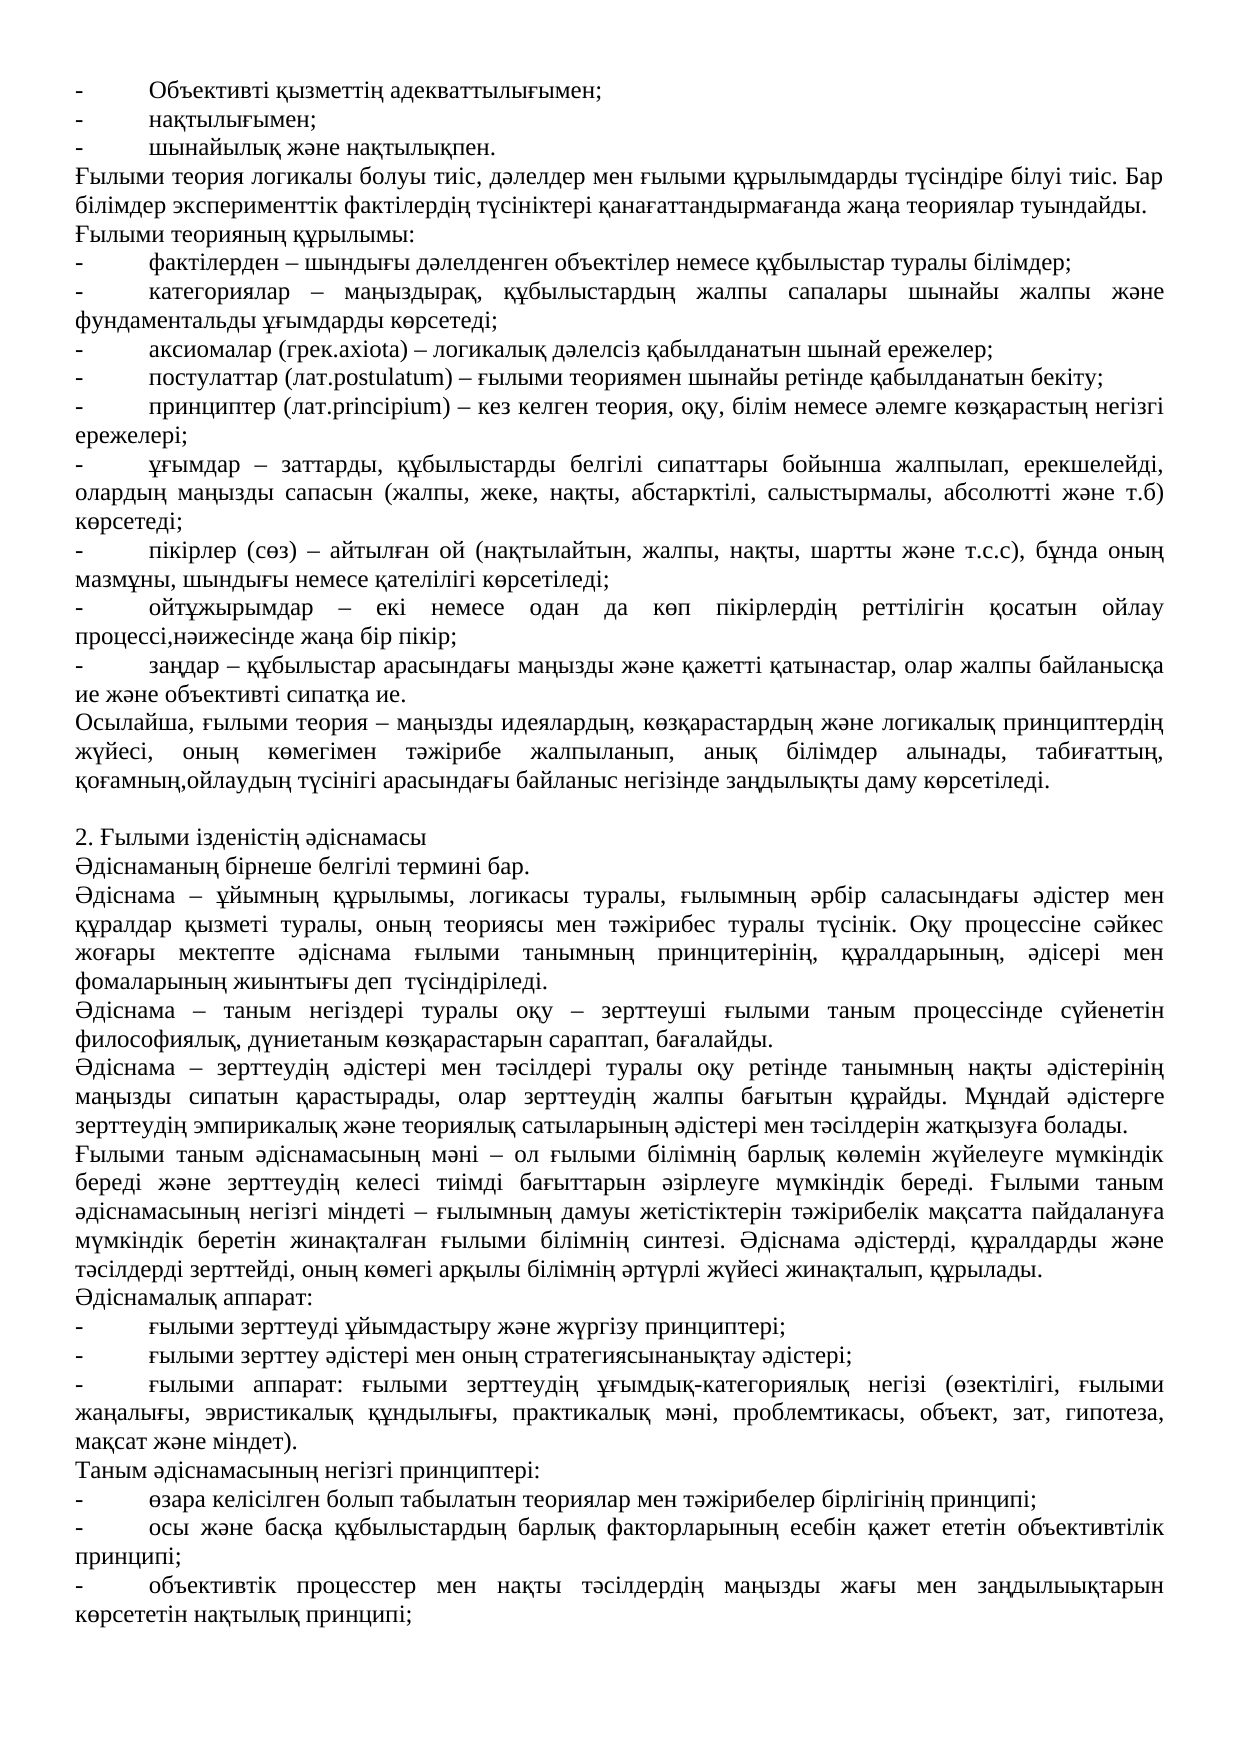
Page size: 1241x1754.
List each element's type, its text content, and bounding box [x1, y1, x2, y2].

text - шынайылық және нақтылықпен. [75, 132, 1165, 161]
text - Объективті қызметтің адекваттылығымен; [75, 75, 1165, 104]
text - объективтік процесстер мен нақты тәсілдердің маңызды жағы мен заңдылыықтарын көрсететін нақтылық принципі; [75, 1570, 1165, 1627]
text Әдіснама – таным негіздері туралы оқу – зерттеуші ғылыми таным процессінде сүйенетін философиялық, дүниетаным көзқарастарын сараптап, бағалайды. [75, 995, 1165, 1052]
text - принциптер (лат.principium) – кез келген теория, оқу, білім немесе әлемге көзқарастың негізгі ережелері; [75, 391, 1165, 449]
text - нақтылығымен; [75, 104, 1165, 132]
text - ғылыми аппарат: ғылыми зерттеудің ұғымдық-категориялық негізі (өзектілігі, ғылыми жаңалығы, эвристикалық құндылығы, практикалық мәні, проблемтикасы, объект, зат, гипотеза, мақсат және міндет). [75, 1369, 1165, 1455]
text Ғылыми таным әдіснамасының мәні – ол ғылыми білімнің барлық көлемін жүйелеуге мүмкіндік береді және зерттеудің келесі тиімді бағыттарын әзірлеуге мүмкіндік береді. Ғылыми таным әдіснамасының негізгі міндеті – ғылымның дамуы жетістіктерін тәжірибелік мақсатта пайдалануға мүмкіндік беретін жинақталған ғылыми білімнің синтезі. Әдіснама әдістерді, құралдарды және тәсілдерді зерттейді, оның көмегі арқылы білімнің әртүрлі жүйесі жинақталып, құрылады. [75, 1139, 1165, 1282]
text - фактілерден – шындығы дәлелденген объектілер немесе құбылыстар туралы білімдер; [75, 247, 1165, 276]
text - категориялар – маңыздырақ, құбылыстардың жалпы сапалары шынайы жалпы және фундаментальды ұғымдарды көрсетеді; [75, 276, 1165, 334]
text - пікірлер (сөз) – айтылған ой (нақтылайтын, жалпы, нақты, шартты және т.с.с), бұнда оның мазмұны, шындығы немесе қателілігі көрсетіледі; [75, 535, 1165, 592]
text 2. Ғылыми ізденістің әдіснамасы [75, 822, 1165, 851]
text Әдіснамалық аппарат: [75, 1282, 1165, 1311]
text - ғылыми зерттеу әдістері мен оның стратегиясынанықтау әдістері; [75, 1340, 1165, 1369]
text - заңдар – құбылыстар арасындағы маңызды және қажетті қатынастар, олар жалпы байланысқа ие және объективті сипатқа ие. [75, 650, 1165, 707]
text Әдіснама – зерттеудің әдістері мен тәсілдері туралы оқу ретінде танымның нақты әдістерінің маңызды сипатын қарастырады, олар зерттеудің жалпы бағытын құрайды. Мұндай әдістерге зерттеудің эмпирикалық және теориялық сатыларының әдістері мен тәсілдерін жатқызуға болады. [75, 1052, 1165, 1139]
text Ғылыми теорияның құрылымы: [75, 219, 1165, 247]
text - постулаттар (лат.postulatum) – ғылыми теориямен шынайы ретінде қабылданатын бекіту; [75, 362, 1165, 391]
text Таным әдіснамасының негізгі принциптері: [75, 1455, 1165, 1484]
text - ғылыми зерттеуді ұйымдастыру және жүргізу принциптері; [75, 1311, 1165, 1340]
text Осылайша, ғылыми теория – маңызды идеялардың, көзқарастардың және логикалық принциптердің жүйесі, оның көмегімен тәжірибе жалпыланып, анық білімдер алынады, табиғаттың, қоғамның,ойлаудың түсінігі арасындағы байланыс негізінде заңдылықты даму көрсетіледі. [75, 707, 1165, 794]
text - өзара келісілген болып табылатын теориялар мен тәжірибелер бірлігінің принципі; [75, 1484, 1165, 1512]
text Әдіснаманың бірнеше белгілі термині бар. [75, 851, 1165, 880]
text Әдіснама – ұйымның құрылымы, логикасы туралы, ғылымның әрбір саласындағы әдістер мен құралдар қызметі туралы, оның теориясы мен тәжірибес туралы түсінік. Оқу процессіне сәйкес жоғары мектепте әдіснама ғылыми танымның принцитерінің, құралдарының, әдісері мен фомаларының жиынтығы деп түсіндіріледі. [75, 880, 1165, 995]
text - ойтұжырымдар – екі немесе одан да көп пікірлердің реттілігін қосатын ойлау процессі,нәижесінде жаңа бір пікір; [75, 592, 1165, 650]
text - осы және басқа құбылыстардың барлық факторларының есебін қажет ететін объективтілік принципі; [75, 1512, 1165, 1570]
text - ұғымдар – заттарды, құбылыстарды белгілі сипаттары бойынша жалпылап, ерекшелейді, олардың маңызды сапасын (жалпы, жеке, нақты, абстарктілі, салыстырмалы, абсолютті және т.б) көрсетеді; [75, 449, 1165, 535]
text - аксиомалар (грек.axiota) – логикалық дәлелсіз қабылданатын шынай ережелер; [75, 334, 1165, 362]
text Ғылыми теория логикалы болуы тиіс, дәлелдер мен ғылыми құрылымдарды түсіндіре білуі тиіс. Бар білімдер эксперименттік фактілердің түсініктері қанағаттандырмағанда жаңа теориялар туындайды. [75, 161, 1165, 219]
